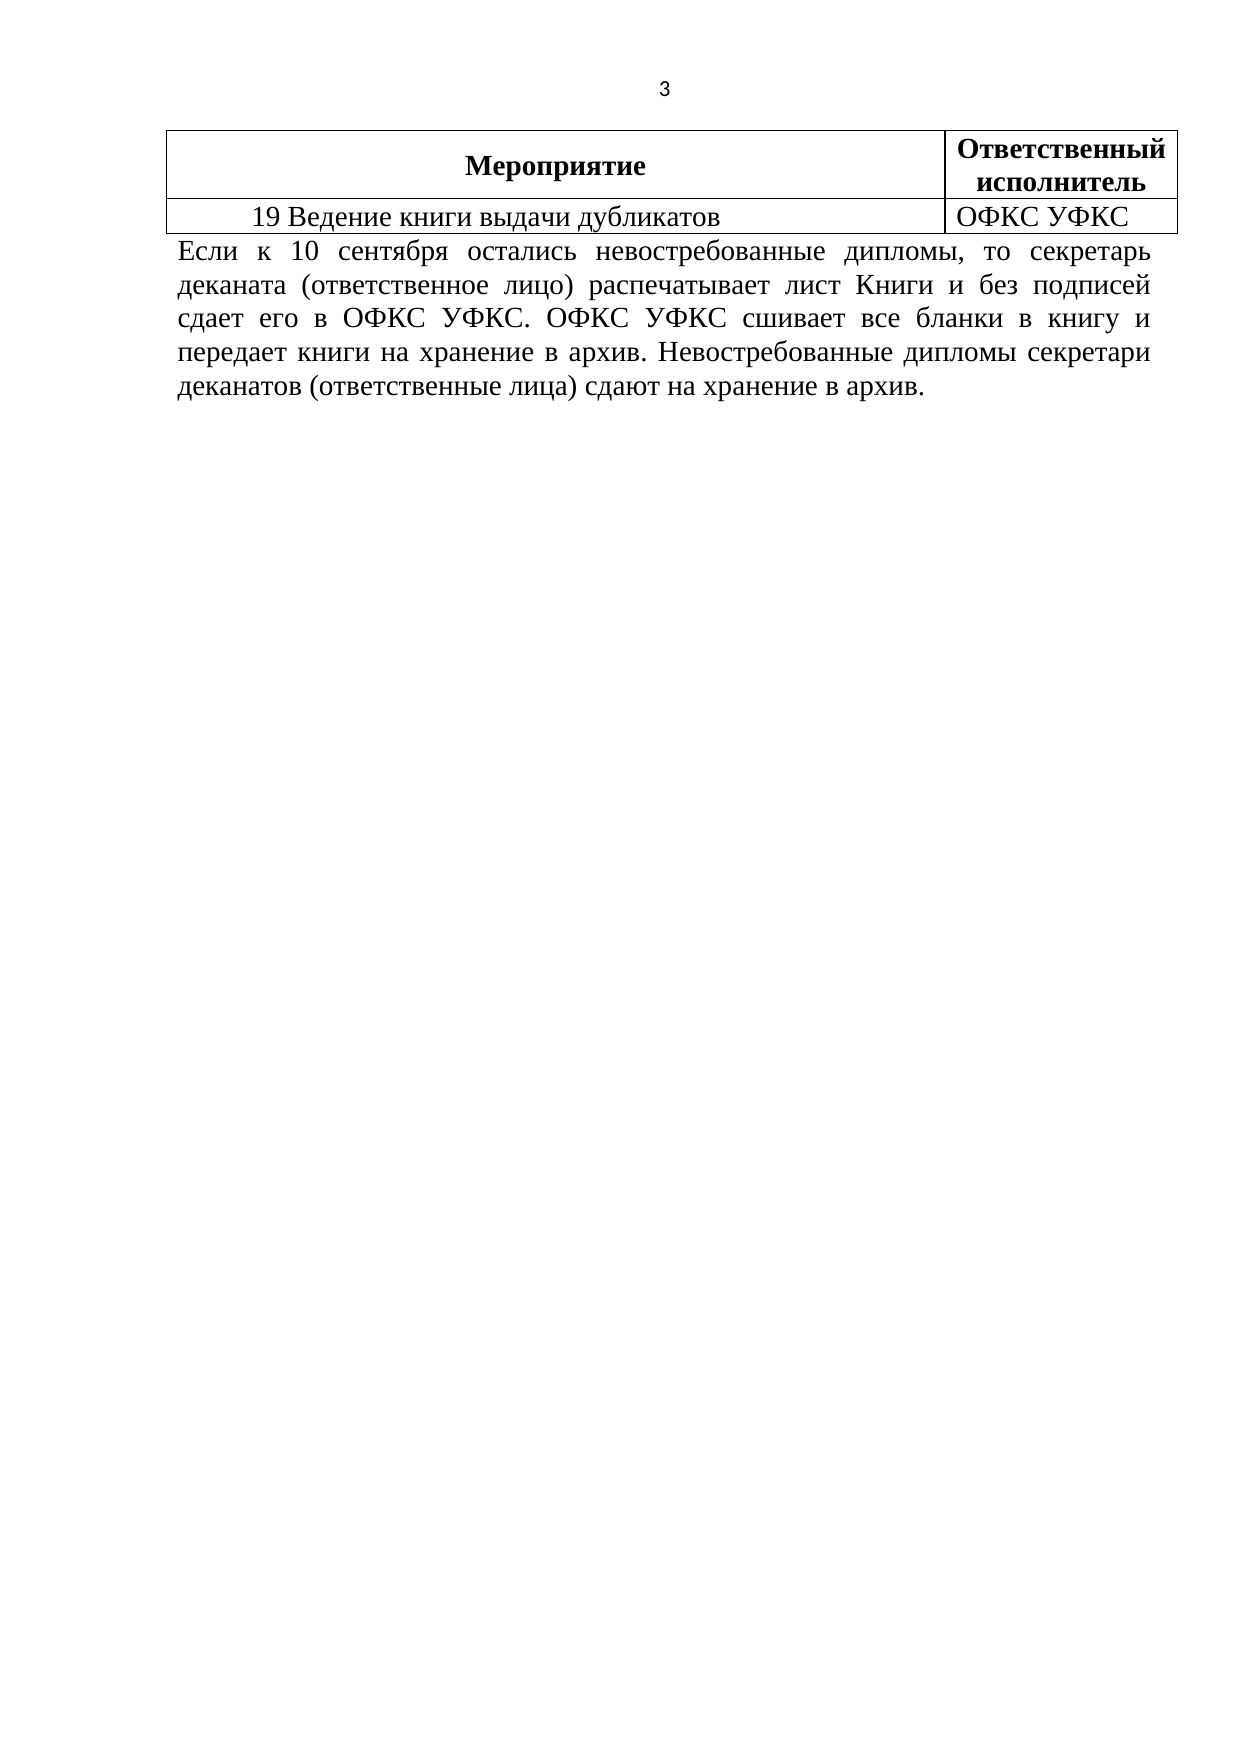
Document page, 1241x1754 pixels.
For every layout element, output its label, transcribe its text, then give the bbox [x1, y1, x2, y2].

table_header Ответственный исполнитель [946, 131, 1177, 198]
table_header Мероприятие [167, 131, 944, 198]
table_cell 19 Ведение книги выдачи дубликатов [167, 199, 944, 232]
table_cell ОФКС УФКС [946, 199, 1177, 232]
text Если к 10 сентября остались невостребованные дипломы, то секретарь деканата (ответственное лицо) распечатывает лист Книги и без подписей сдает его в ОФКС УФКС. ОФКС УФКС сшивает все бланки в книгу и передает книги на хранение в архив. Невостребованные дипломы секретари деканатов (ответственные лица) сдают на хранение в архив. [177, 234, 1152, 401]
